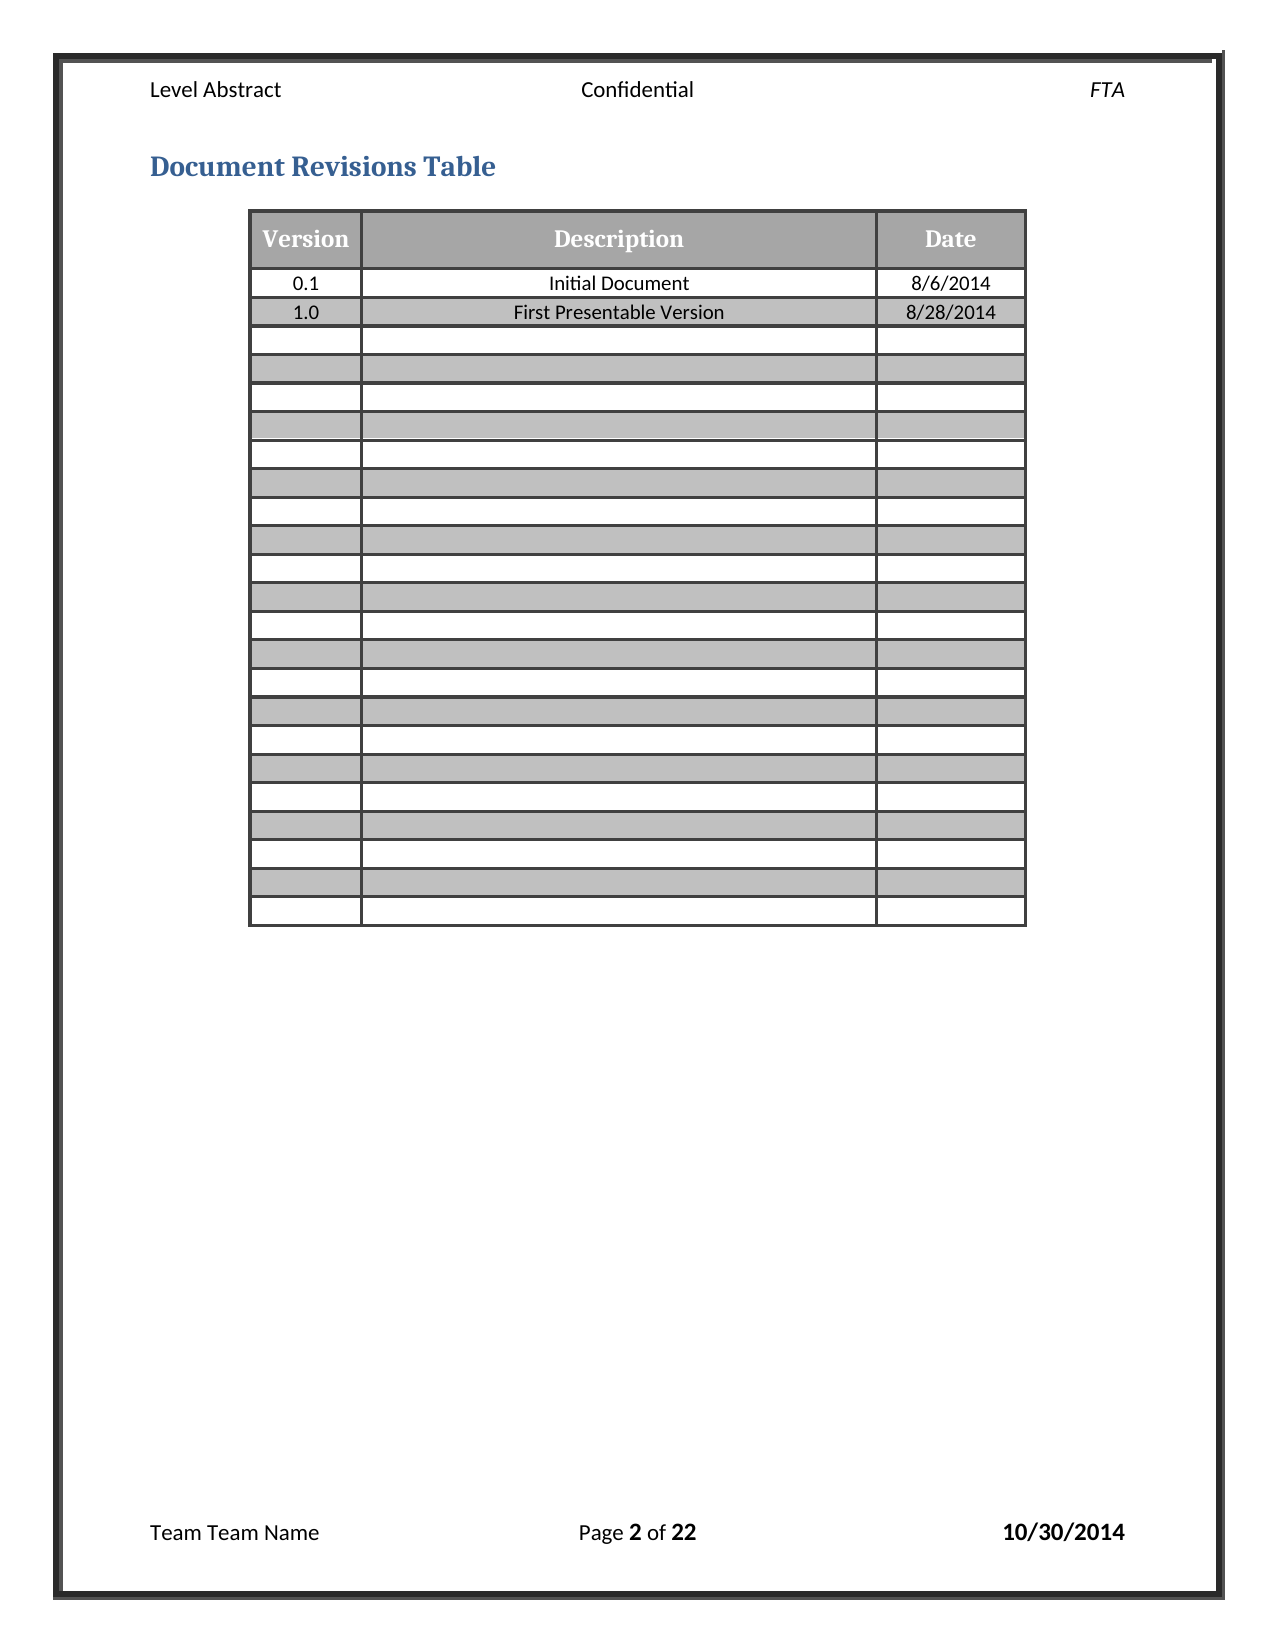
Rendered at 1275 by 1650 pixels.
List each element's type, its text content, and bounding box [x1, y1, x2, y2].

table_cell [363, 556, 875, 581]
table_cell [878, 699, 1024, 724]
table_cell [878, 641, 1024, 667]
table_cell [363, 413, 875, 438]
table_cell [878, 670, 1024, 695]
table_cell [363, 499, 875, 524]
table_cell [878, 870, 1024, 895]
table_cell [878, 556, 1024, 581]
table_cell [252, 841, 360, 867]
table_cell [878, 442, 1024, 467]
table_cell [252, 727, 360, 752]
table_cell [252, 328, 360, 353]
table_cell [252, 584, 360, 610]
table_cell [252, 413, 360, 438]
table_cell [252, 870, 360, 895]
table_cell [878, 470, 1024, 496]
table_cell 0.1 [252, 270, 360, 296]
table_cell [252, 813, 360, 838]
table_cell [363, 870, 875, 895]
table_cell [252, 527, 360, 553]
table_cell 8/6/2014 [878, 270, 1024, 296]
table_cell [878, 613, 1024, 638]
table_cell [363, 898, 875, 924]
table_cell [878, 356, 1024, 381]
table_cell [363, 784, 875, 809]
table_cell [878, 413, 1024, 438]
table_cell [878, 756, 1024, 781]
table_cell [363, 328, 875, 353]
table_cell 8/28/2014 [878, 299, 1024, 324]
table_cell [363, 442, 875, 467]
table_cell 1.0 [252, 299, 360, 324]
table_cell [252, 670, 360, 695]
table_header Date [878, 213, 1024, 267]
table_cell [252, 784, 360, 809]
table_cell [878, 841, 1024, 867]
table_cell [252, 499, 360, 524]
table_header Version [252, 213, 360, 267]
table_cell [363, 813, 875, 838]
table_cell [252, 699, 360, 724]
table_cell [363, 613, 875, 638]
table_cell [363, 756, 875, 781]
table_cell [363, 699, 875, 724]
table_cell [252, 641, 360, 667]
table_cell [252, 385, 360, 410]
table_cell [363, 385, 875, 410]
table_cell [363, 841, 875, 867]
table_cell [878, 727, 1024, 752]
table_cell [363, 641, 875, 667]
table_cell [252, 470, 360, 496]
table_cell [878, 584, 1024, 610]
table_cell Initial Document [363, 270, 875, 296]
table_cell [252, 613, 360, 638]
table_cell [363, 470, 875, 496]
table_cell [878, 898, 1024, 924]
table_cell [363, 527, 875, 553]
text Document Revisions Table [150, 150, 1125, 183]
table_cell [252, 898, 360, 924]
table_cell [363, 727, 875, 752]
table_cell [252, 442, 360, 467]
table_cell [252, 556, 360, 581]
table_cell First Presentable Version [363, 299, 875, 324]
table_header Description [363, 213, 875, 267]
table_cell [252, 356, 360, 381]
table_cell [878, 499, 1024, 524]
table_cell [363, 356, 875, 381]
table_cell [878, 527, 1024, 553]
table_cell [252, 756, 360, 781]
table_cell [363, 670, 875, 695]
table_cell [878, 784, 1024, 809]
table_cell [878, 328, 1024, 353]
table_cell [878, 813, 1024, 838]
table_cell [878, 385, 1024, 410]
table_cell [363, 584, 875, 610]
